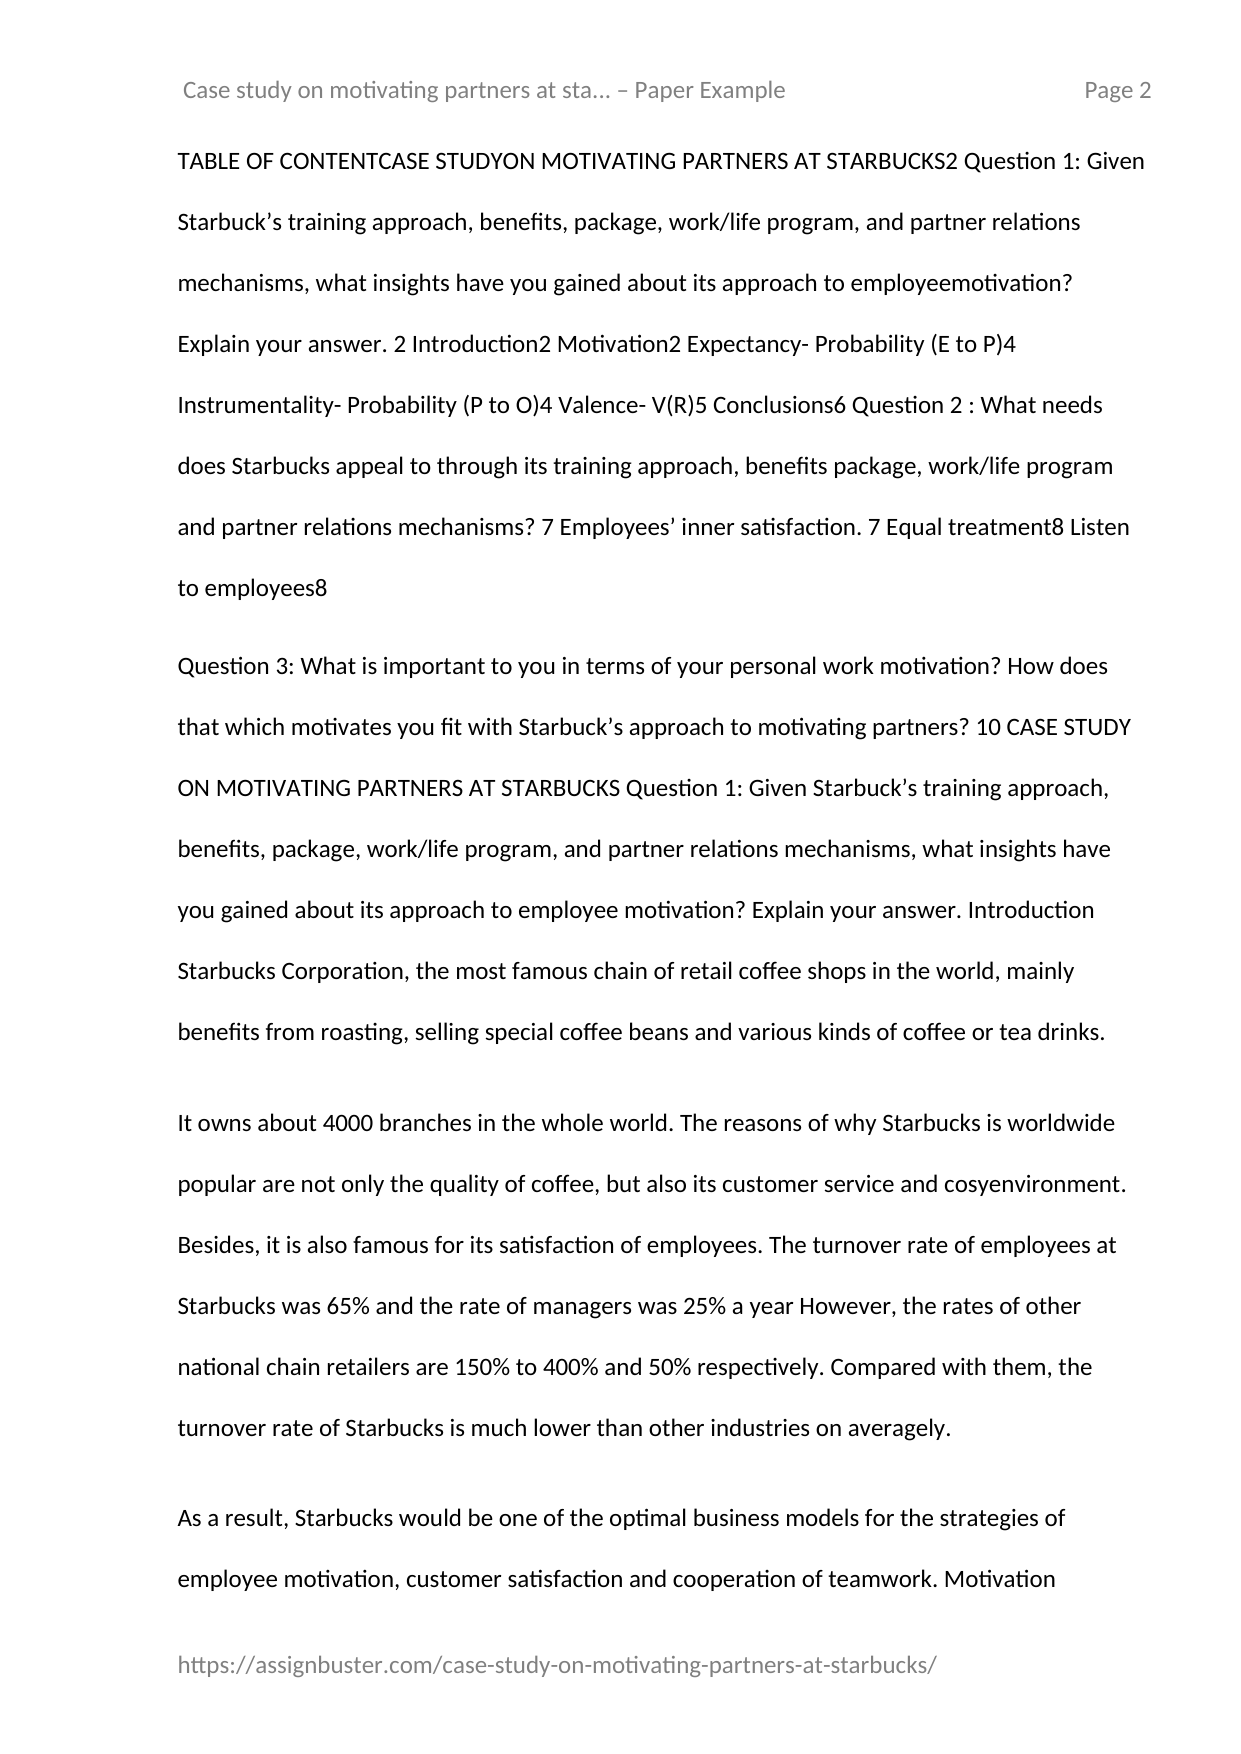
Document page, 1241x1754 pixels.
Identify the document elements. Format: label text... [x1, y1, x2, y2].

text It owns about 4000 branches in the whole world. The reasons of why Starbucks is worldwide popular are not only the quality of coffee, but also its customer service and cosyenvironment. Besides, it is also famous for its satisfaction of employees. The turnover rate of employees at Starbucks was 65% and the rate of managers was 25% a year However, the rates of other national chain retailers are 150% to 400% and 50% respectively. Compared with them, the turnover rate of Starbucks is much lower than other industries on averagely. [177, 1107, 1152, 1442]
text Question 3: What is important to you in terms of your personal work motivation? How does that which motivates you fit with Starbuck’s approach to motivating partners? 10 CASE STUDY ON MOTIVATING PARTNERS AT STARBUCKS Question 1: Given Starbuck’s training approach, benefits, package, work/life program, and partner relations mechanisms, what insights have you gained about its approach to employee motivation? Explain your answer. Introduction Starbucks Corporation, the most famous chain of retail coffee shops in the world, mainly benefits from roasting, selling special coffee beans and various kinds of coffee or tea drinks. [177, 650, 1152, 1047]
text TABLE OF CONTENTCASE STUDYON MOTIVATING PARTNERS AT STARBUCKS2 Question 1: Given Starbuck’s training approach, benefits, package, work/life program, and partner relations mechanisms, what insights have you gained about its approach to employeemotivation? Explain your answer. 2 Introduction2 Motivation2 Expectancy- Probability (E to P)4 Instrumentality- Probability (P to O)4 Valence- V(R)5 Conclusions6 Question 2 : What needs does Starbucks appeal to through its training approach, benefits package, work/life program and partner relations mechanisms? 7 Employees’ inner satisfaction. 7 Equal treatment8 Listen to employees8 [177, 145, 1152, 603]
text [177, 1502, 1152, 1594]
